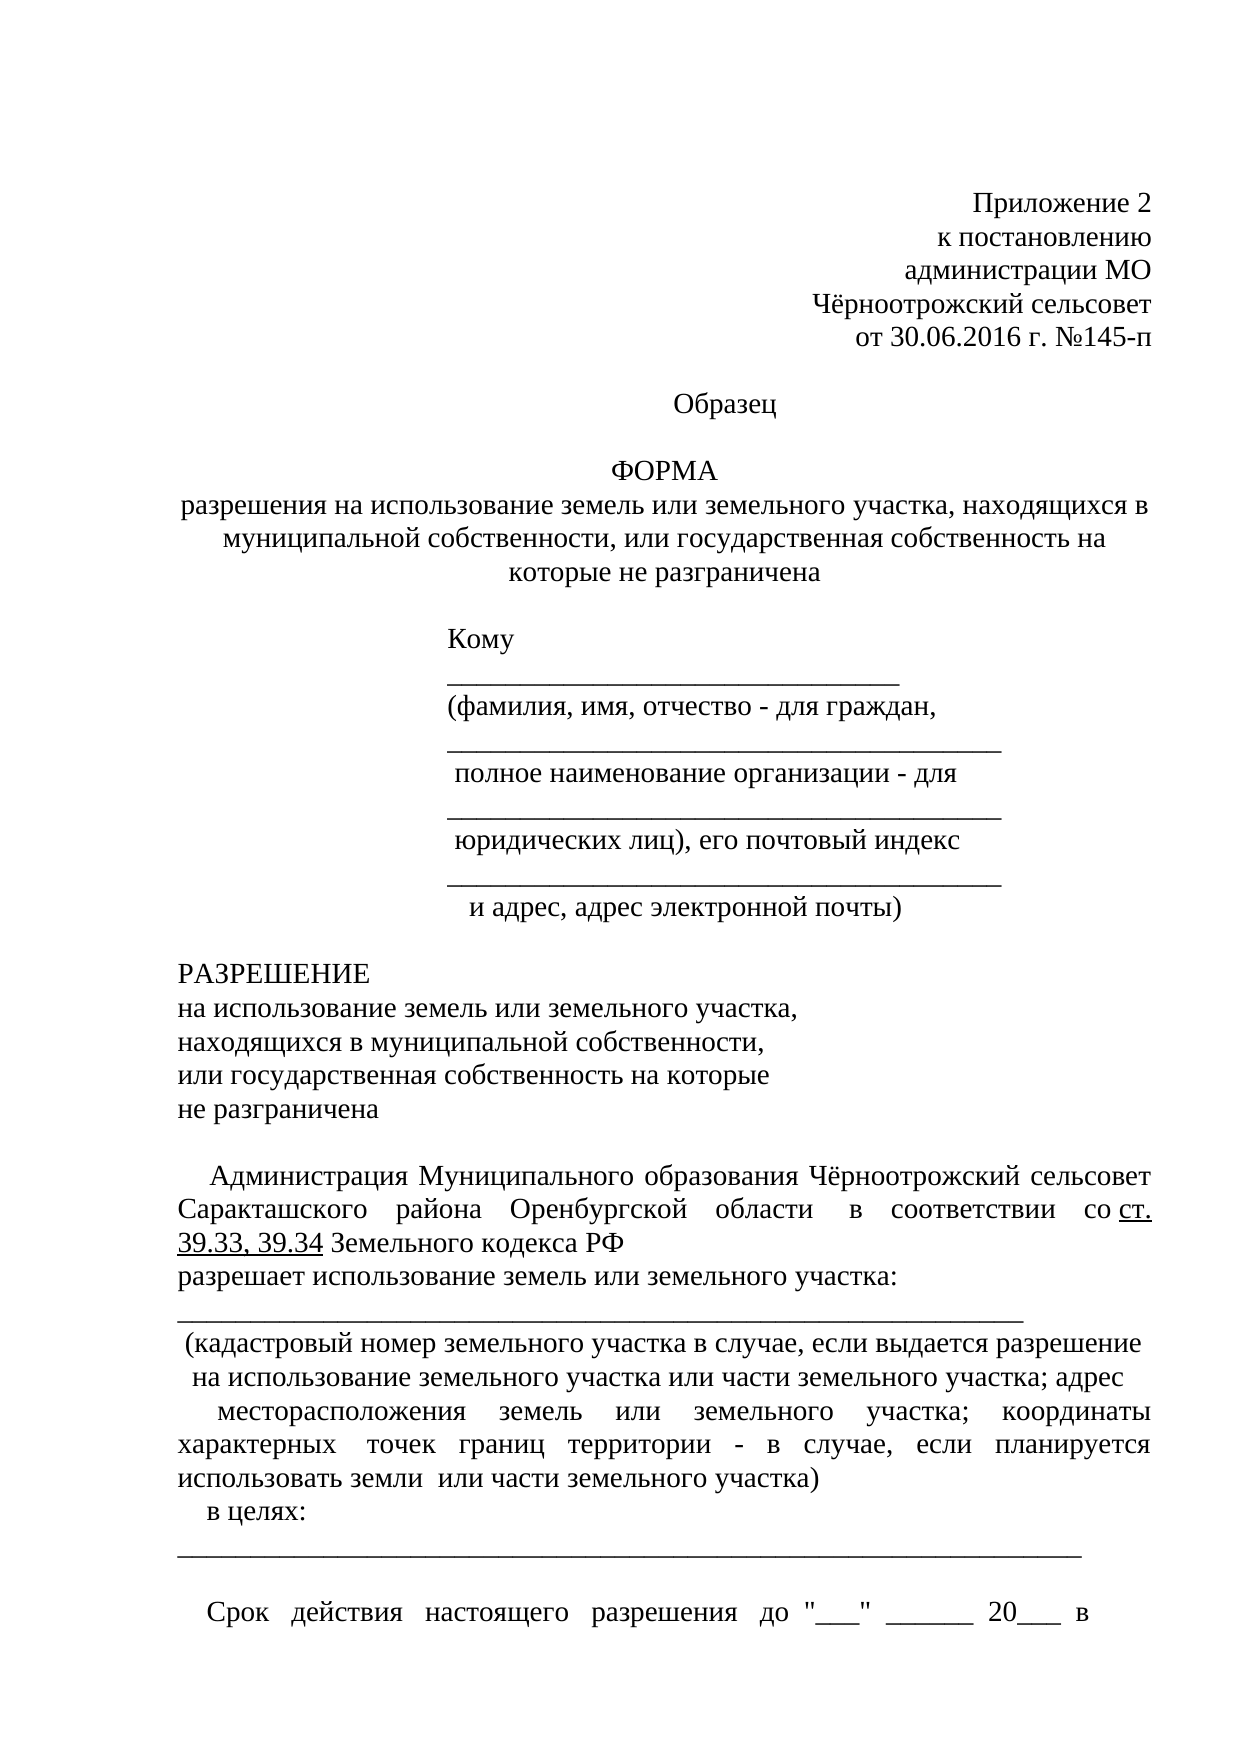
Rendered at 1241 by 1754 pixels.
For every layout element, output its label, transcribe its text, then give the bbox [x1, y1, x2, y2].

text на использование земель или земельного участка, [177, 990, 1152, 1024]
text ФОРМА [177, 453, 1152, 487]
text Кому [177, 621, 1152, 655]
text Чёрноотрожский сельсовет [177, 286, 1152, 319]
text _______________________________ [177, 655, 1152, 688]
text юридических лиц), его почтовый индекс [177, 822, 1152, 856]
text ______________________________________ [177, 789, 1152, 822]
text не разграничена [177, 1091, 1152, 1124]
text Срок действия настоящего разрешения до "___" ______ 20___ в [177, 1594, 1152, 1627]
text (фамилия, имя, отчество - для граждан, [177, 688, 1152, 722]
text Образец [177, 386, 1152, 420]
text полное наименование организации - для [177, 755, 1152, 789]
text на использование земельного участка или части земельного участка; адрес [177, 1359, 1152, 1393]
text ______________________________________ [177, 722, 1152, 755]
text или государственная собственность на которые [177, 1057, 1152, 1091]
text разрешает использование земель или земельного участка: [177, 1258, 1152, 1292]
text месторасположения земель или земельного участка; координаты характерных точек границ территории - в случае, если планируется использовать земли или части земельного участка) [177, 1393, 1152, 1493]
text к постановлению [177, 219, 1152, 252]
text разрешения на использование земель или земельного участка, находящихся в муниципальной собственности, или государственная собственность на которые не разграничена [177, 487, 1152, 588]
text администрации МО [177, 252, 1152, 286]
text РАЗРЕШЕНИЕ [177, 957, 1152, 990]
text от 30.06.2016 г. №145-п [177, 319, 1152, 353]
text ______________________________________ [177, 856, 1152, 889]
text __________________________________________________________ [177, 1292, 1152, 1326]
text находящихся в муниципальной собственности, [177, 1024, 1152, 1057]
text Администрация Муниципального образования Чёрноотрожский сельсовет Саракташского района Оренбургской области в соответствии со ст. 39.33, 39.34 Земельного кодекса РФ [177, 1158, 1152, 1258]
text и адрес, адрес электронной почты) [177, 889, 1152, 923]
text Приложение 2 [177, 185, 1152, 219]
text в целях: [177, 1493, 1152, 1527]
text ______________________________________________________________ [177, 1527, 1152, 1560]
text (кадастровый номер земельного участка в случае, если выдается разрешение [177, 1326, 1152, 1359]
